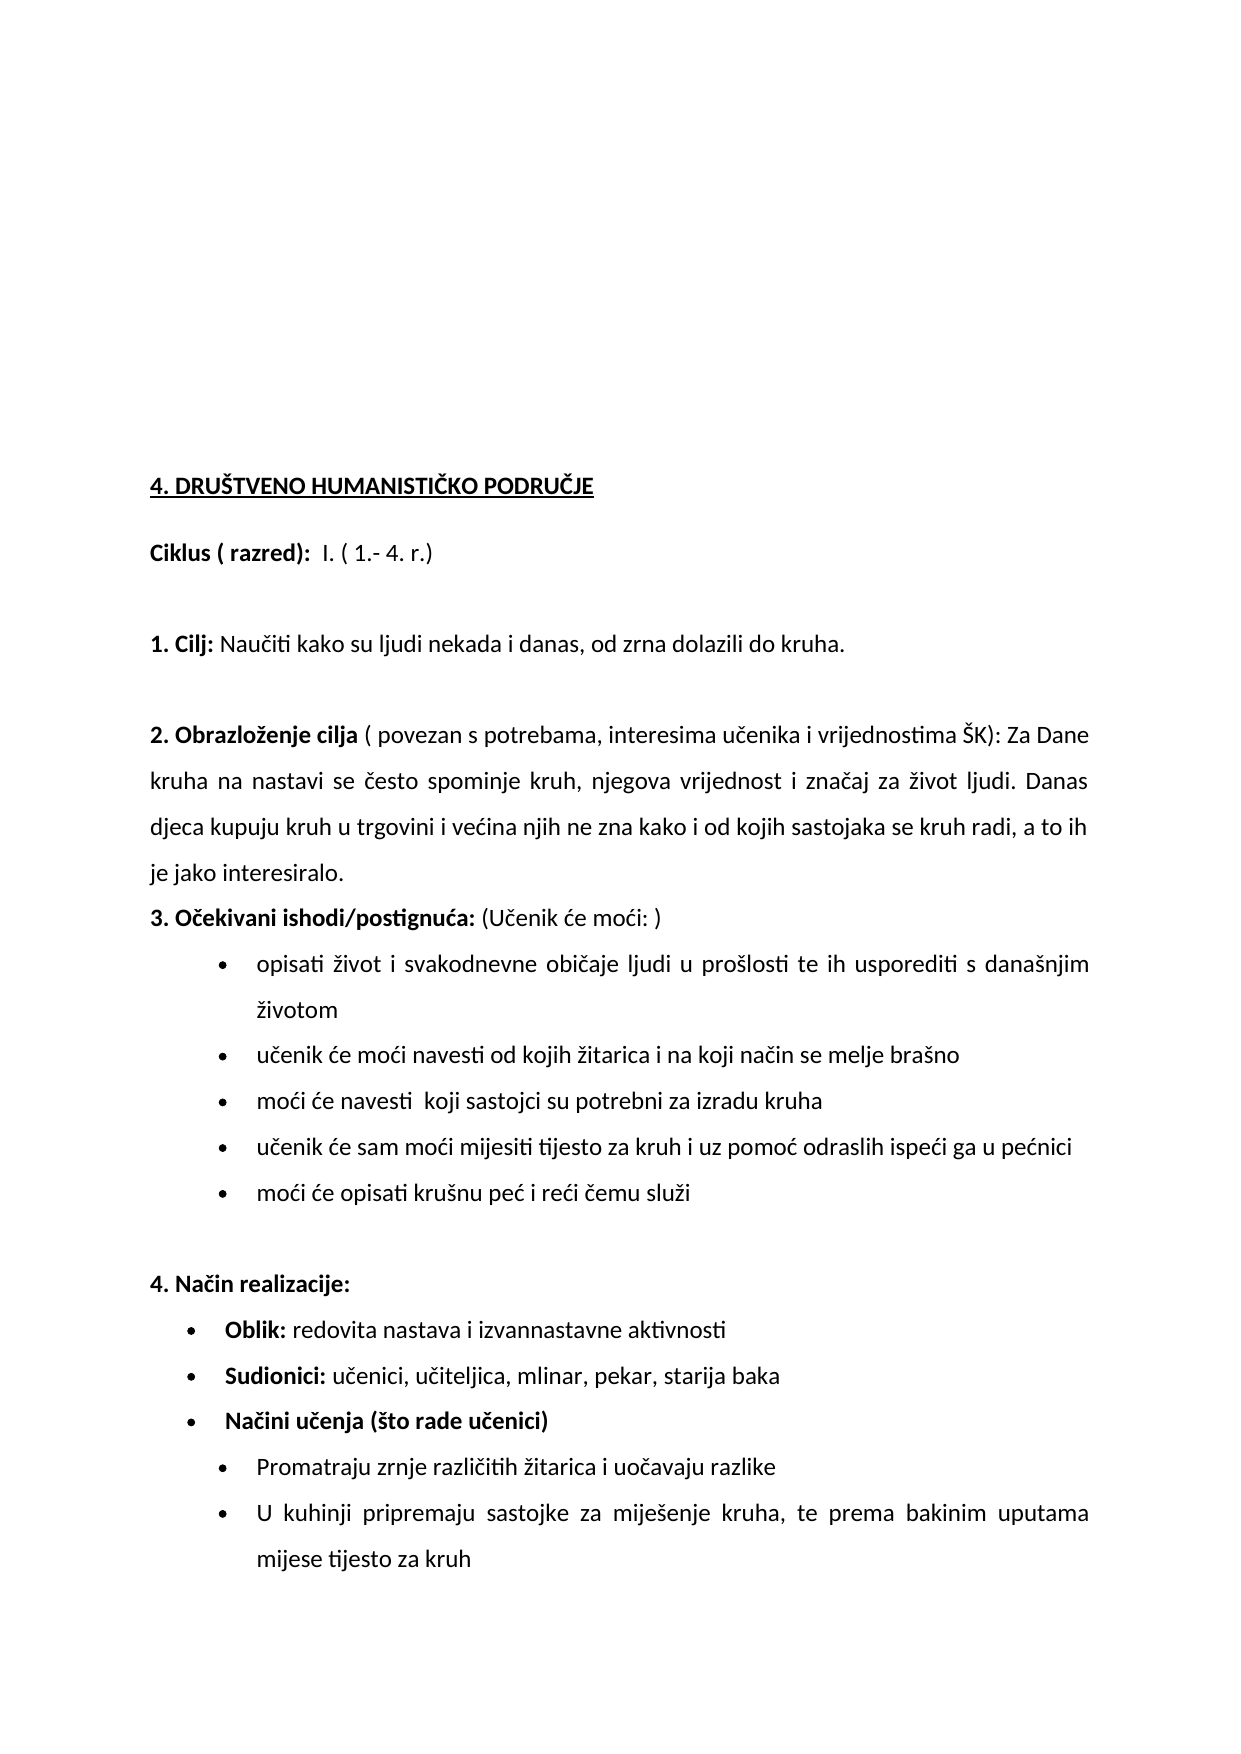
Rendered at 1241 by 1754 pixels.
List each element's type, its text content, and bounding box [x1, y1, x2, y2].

text 2. Obrazloženje cilja ( povezan s potrebama, interesima učenika i vrijednostima ŠK): Za Dane kruha na nastavi se često spominje kruh, njegova vrijednost i značaj za život ljudi. Danas djeca kupuju kruh u trgovini i većina njih ne zna kako i od kojih sastojaka se kruh radi, a to ih je jako interesiralo. [150, 719, 1090, 887]
list Načini učenja (što rade učenici) [187, 1406, 1090, 1436]
text Ciklus ( razred): I. ( 1.- 4. r.) [150, 537, 1090, 567]
list moći će navesti koji sastojci su potrebni za izradu kruha [219, 1085, 1090, 1116]
text 3. Očekivani ishodi/postignuća: (Učenik će moći: ) [150, 902, 1090, 933]
list opisati život i svakodnevne običaje ljudi u prošlosti te ih usporediti s današnjim životom [219, 948, 1090, 1024]
text 1. Cilj: Naučiti kako su ljudi nekada i danas, od zrna dolazili do kruha. [150, 628, 1090, 659]
list Oblik: redovita nastava i izvannastavne aktivnosti [187, 1314, 1090, 1344]
text 4. DRUŠTVENO HUMANISTIČKO PODRUČJE [150, 470, 1061, 501]
list U kuhinji pripremaju sastojke za miješenje kruha, te prema bakinim uputama mijese tijesto za kruh [219, 1497, 1090, 1573]
text 4. Način realizacije: [150, 1268, 1090, 1299]
list Promatraju zrnje različitih žitarica i uočavaju razlike [219, 1451, 1090, 1482]
list Sudionici: učenici, učiteljica, mlinar, pekar, starija baka [187, 1360, 1090, 1390]
list učenik će moći navesti od kojih žitarica i na koji način se melje brašno [219, 1040, 1090, 1070]
list moći će opisati krušnu peć i reći čemu služi [219, 1177, 1090, 1207]
list učenik će sam moći mijesiti tijesto za kruh i uz pomoć odraslih ispeći ga u pećnici [219, 1131, 1090, 1162]
